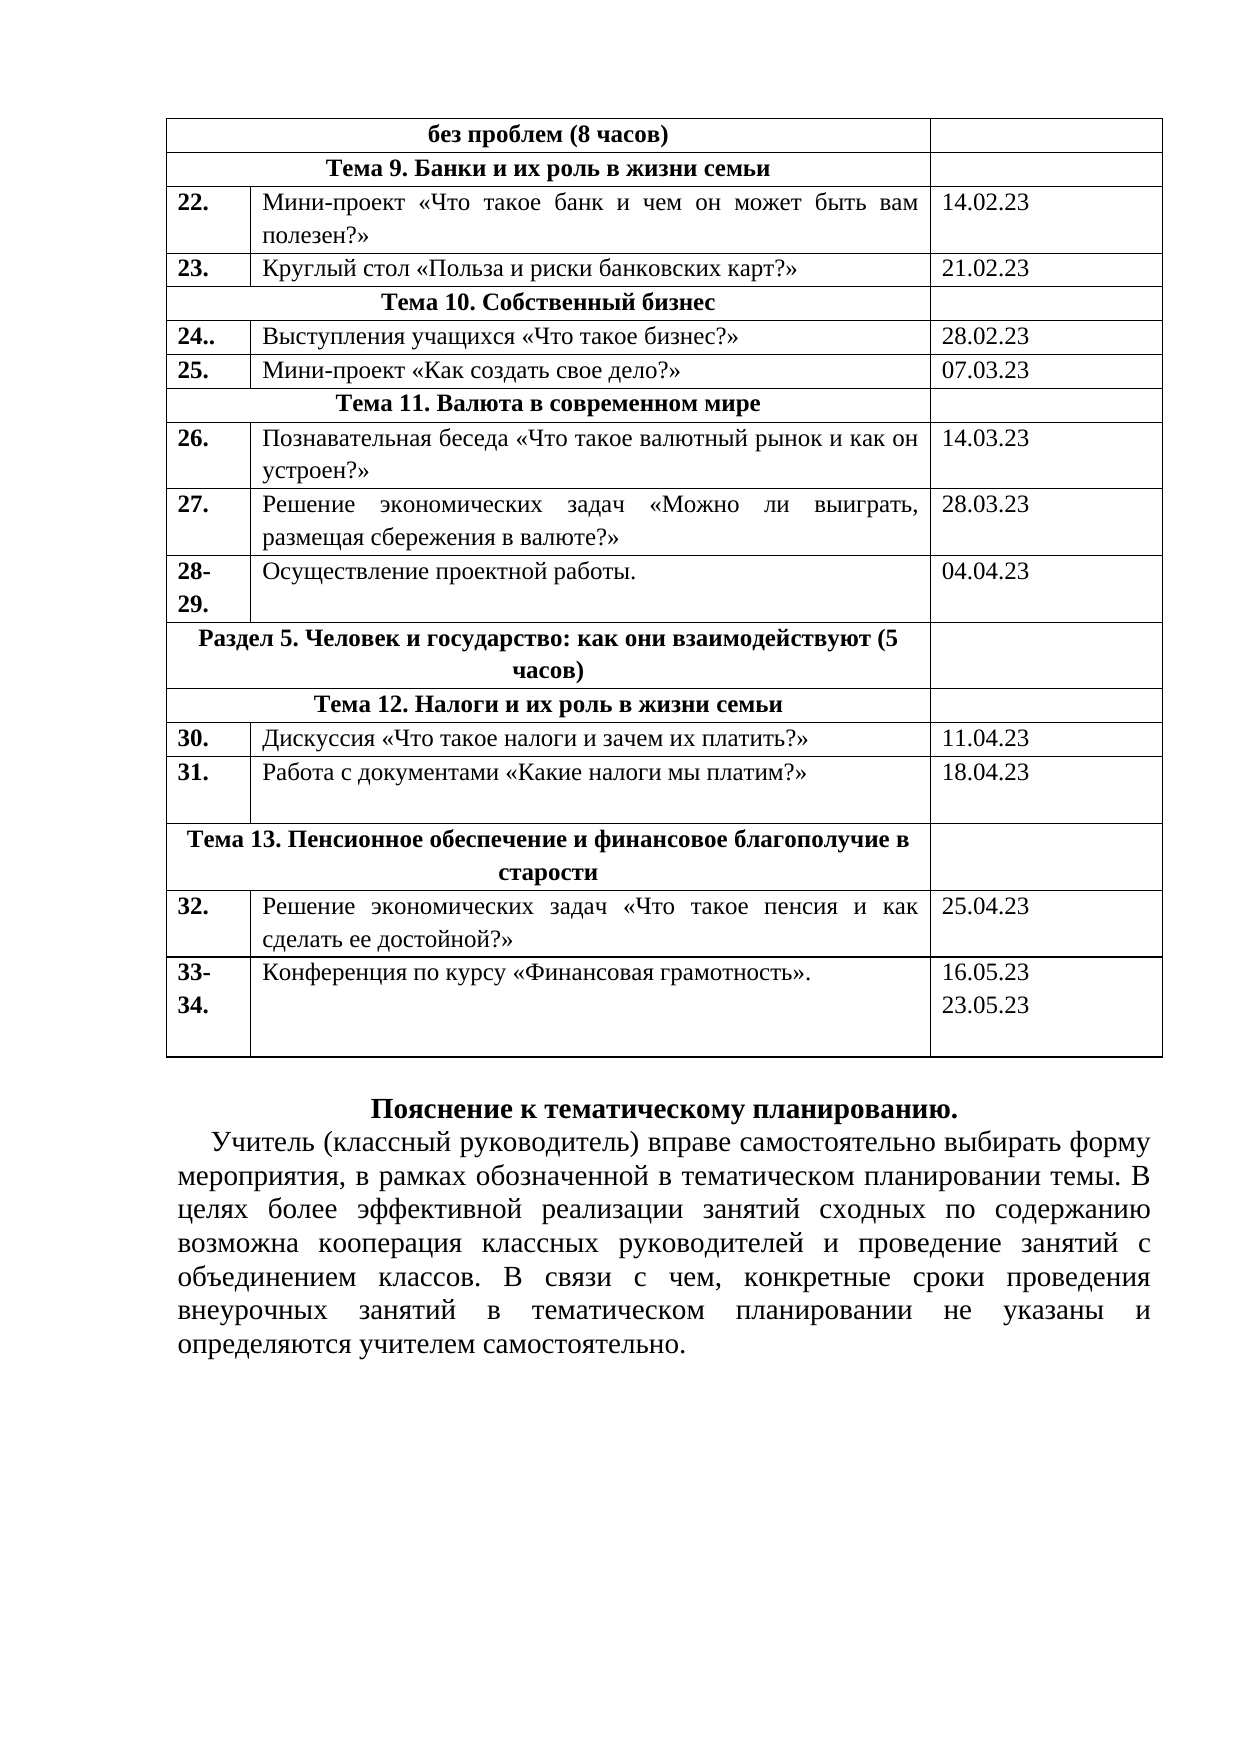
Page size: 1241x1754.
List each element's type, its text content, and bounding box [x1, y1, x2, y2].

table_cell [931, 287, 1162, 320]
table_cell 24.. [167, 321, 250, 354]
table_cell 30. [167, 723, 250, 756]
table_cell Тема 13. Пенсионное обеспечение и финансовое благополучие в старости [167, 824, 930, 890]
table_cell Тема 12. Налоги и их роль в жизни семьи [167, 689, 930, 722]
text Учитель (классный руководитель) вправе самостоятельно выбирать форму мероприятия, в рамках обозначенной в тематическом планировании темы. В целях более эффективной реализации занятий сходных по содержанию возможна кооперация классных руководителей и проведение занятий с объединением классов. В связи с чем, конкретные сроки проведения внеурочных занятий в тематическом планировании не указаны и определяются учителем самостоятельно. [177, 1124, 1152, 1359]
table_cell Тема 10. Собственный бизнес [167, 287, 930, 320]
table_cell Раздел 5. Человек и государство: как они взаимодействуют (5 часов) [167, 623, 930, 688]
table_cell 27. [167, 489, 250, 555]
table_cell 04.04.23 [931, 556, 1162, 622]
table_cell 32. [167, 891, 250, 956]
table_cell 25.04.23 [931, 891, 1162, 956]
table_cell [931, 689, 1162, 722]
table_cell [931, 389, 1162, 422]
table_cell 25. [167, 355, 250, 387]
table_cell Тема 9. Банки и их роль в жизни семьи [167, 153, 930, 186]
table_cell 23. [167, 254, 250, 286]
table_cell Мини-проект «Что такое банк и чем он может быть вам полезен?» [251, 187, 930, 252]
table_cell Круглый стол «Польза и риски банковских карт?» [251, 254, 930, 286]
table_cell 14.02.23 [931, 187, 1162, 252]
table_cell 33-34. [167, 958, 250, 1056]
table_cell 28.03.23 [931, 489, 1162, 555]
table_cell Конференция по курсу «Финансовая грамотность». [251, 958, 930, 1056]
table_cell Тема 11. Валюта в современном мире [167, 389, 930, 422]
table_cell Познавательная беседа «Что такое валютный рынок и как он устроен?» [251, 423, 930, 488]
table_cell 22. [167, 187, 250, 252]
table_cell 18.04.23 [931, 757, 1162, 823]
table_cell Дискуссия «Что такое налоги и зачем их платить?» [251, 723, 930, 756]
table_cell 21.02.23 [931, 254, 1162, 286]
table_cell [931, 623, 1162, 688]
table_cell 16.05.23 23.05.23 [931, 958, 1162, 1056]
text Пояснение к тематическому планированию. [177, 1091, 1152, 1124]
table_cell 11.04.23 [931, 723, 1162, 756]
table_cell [167, 119, 930, 152]
table_cell 28-29. [167, 556, 250, 622]
table_cell Решение экономических задач «Что такое пенсия и как сделать ее достойной?» [251, 891, 930, 956]
table_cell 28.02.23 [931, 321, 1162, 354]
table_cell 26. [167, 423, 250, 488]
table_cell 14.03.23 [931, 423, 1162, 488]
table_cell [931, 824, 1162, 890]
table_cell [931, 153, 1162, 186]
table_cell Мини-проект «Как создать свое дело?» [251, 355, 930, 387]
table_cell 07.03.23 [931, 355, 1162, 387]
table_cell Осуществление проектной работы. [251, 556, 930, 622]
table_cell 31. [167, 757, 250, 823]
table_cell [931, 119, 1162, 152]
table_cell Работа с документами «Какие налоги мы платим?» [251, 757, 930, 823]
table_cell Решение экономических задач «Можно ли выиграть, размещая сбережения в валюте?» [251, 489, 930, 555]
table_cell Выступления учащихся «Что такое бизнес?» [251, 321, 930, 354]
